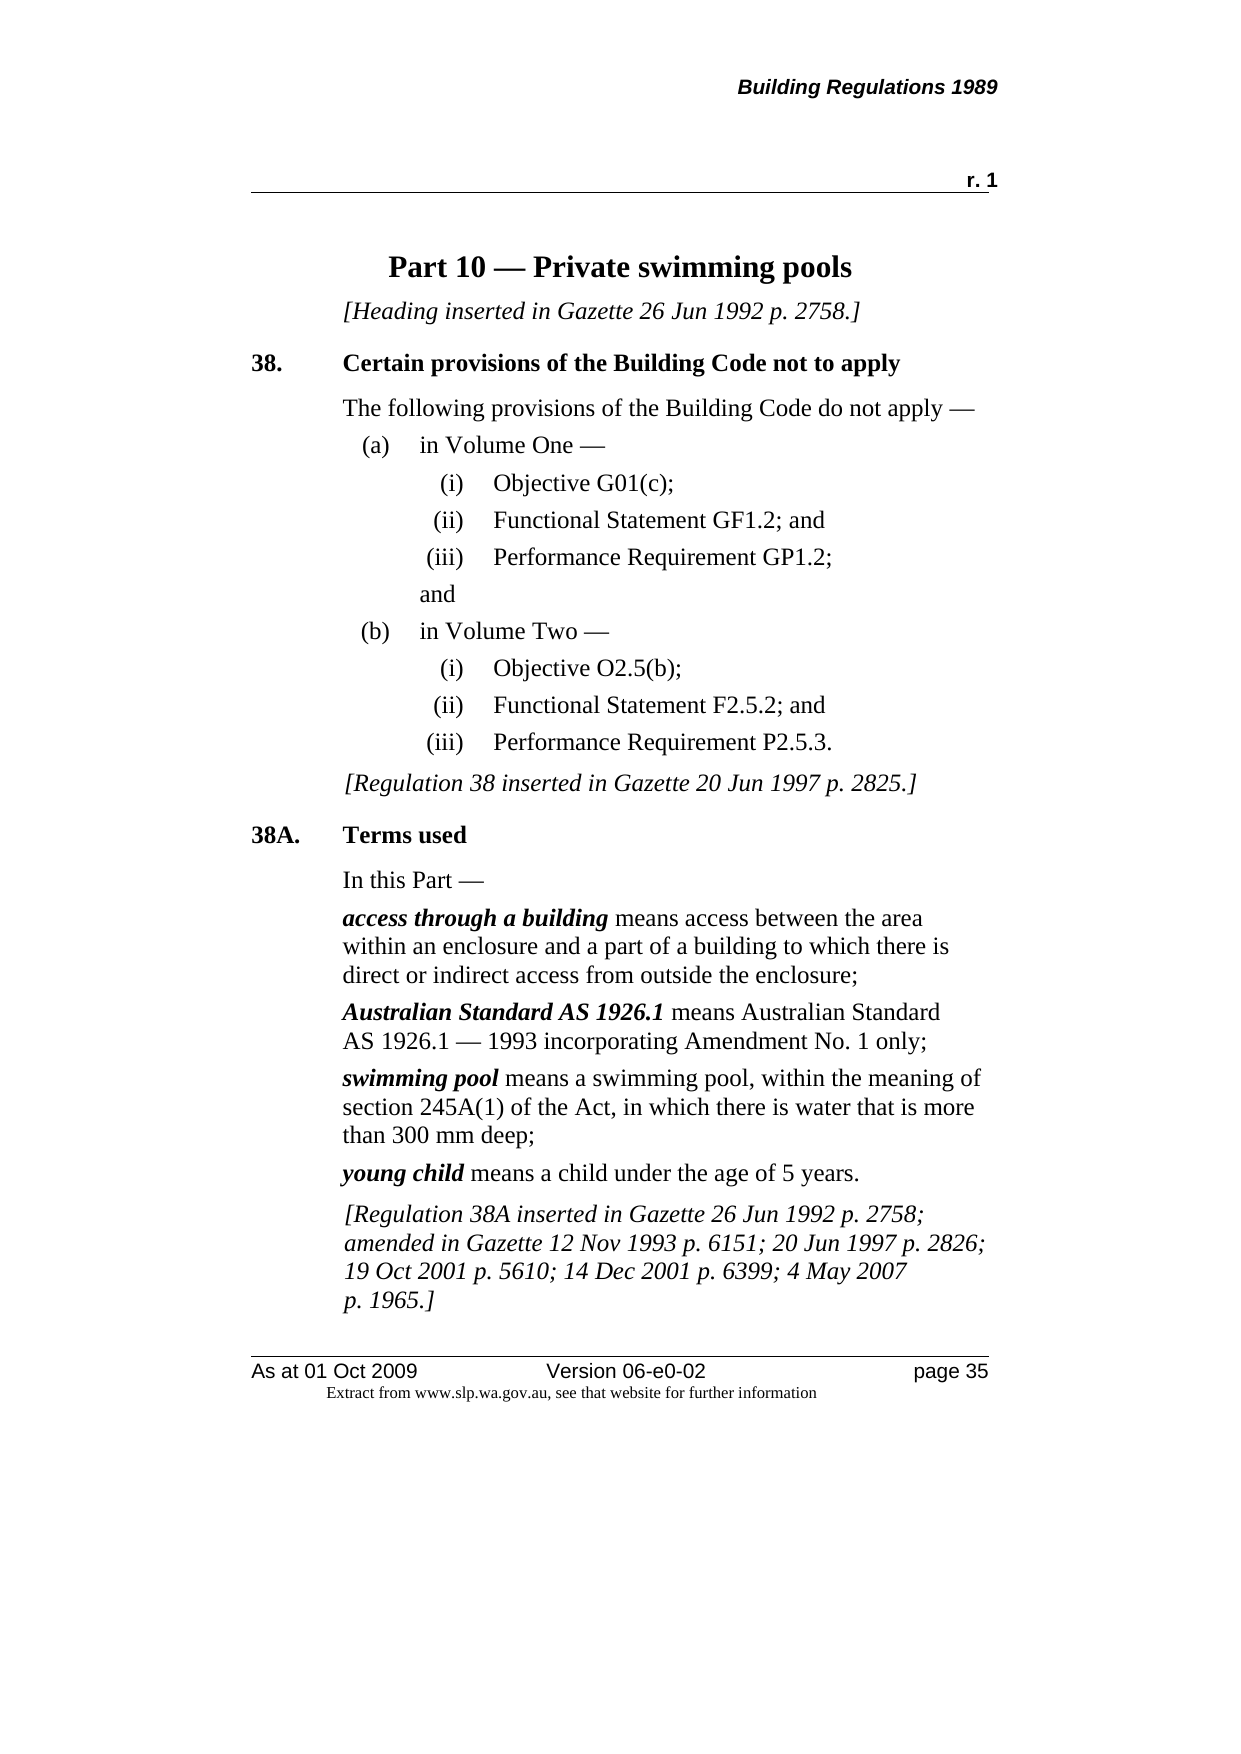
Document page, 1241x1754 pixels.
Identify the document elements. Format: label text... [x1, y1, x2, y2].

text (i) Objective O2.5(b); [251, 653, 989, 682]
text (ii) Functional Statement GF1.2; and [251, 505, 989, 533]
text (i) Objective G01(c); [251, 468, 989, 496]
subtitle [Heading inserted in Gazette 26 Jun 1992 p. 2758.] [252, 296, 989, 325]
text [Regulation 38A inserted in Gazette 26 Jun 1992 p. 2758; amended in Gazette 12 Nov 1993 p. 6151; 20 Jun 1997 p. 2826; 19 Oct 2001 p. 5610; 14 Dec 2001 p. 6399; 4 May 2007 p. 1965.] [251, 1199, 989, 1314]
subtitle 38. Certain provisions of the Building Code not to apply [251, 348, 989, 377]
text and [251, 579, 989, 608]
text (a) in Volume One — [251, 431, 989, 459]
text swimming pool means a swimming pool, within the meaning of section 245A(1) of the Act, in which there is water that is more than 300 mm deep; [251, 1063, 989, 1149]
text (ii) Functional Statement F2.5.2; and [251, 690, 989, 719]
text (b) in Volume Two — [251, 616, 989, 645]
text young child means a child under the age of 5 years. [251, 1158, 989, 1186]
text access through a building means access between the area within an enclosure and a part of a building to which there is direct or indirect access from outside the enclosure; [251, 903, 989, 989]
text (iii) Performance Requirement GP1.2; [251, 542, 989, 571]
subtitle Part 10 — Private swimming pools [251, 248, 989, 284]
text [Regulation 38 inserted in Gazette 20 Jun 1997 p. 2825.] [251, 768, 989, 797]
text (iii) Performance Requirement P2.5.3. [251, 727, 989, 756]
text In this Part — [251, 866, 989, 894]
subtitle 38A. Terms used [251, 820, 989, 849]
text The following provisions of the Building Code do not apply — [251, 393, 989, 422]
text Australian Standard AS 1926.1 means Australian Standard AS 1926.1 — 1993 incorporating Amendment No. 1 only; [251, 997, 989, 1055]
